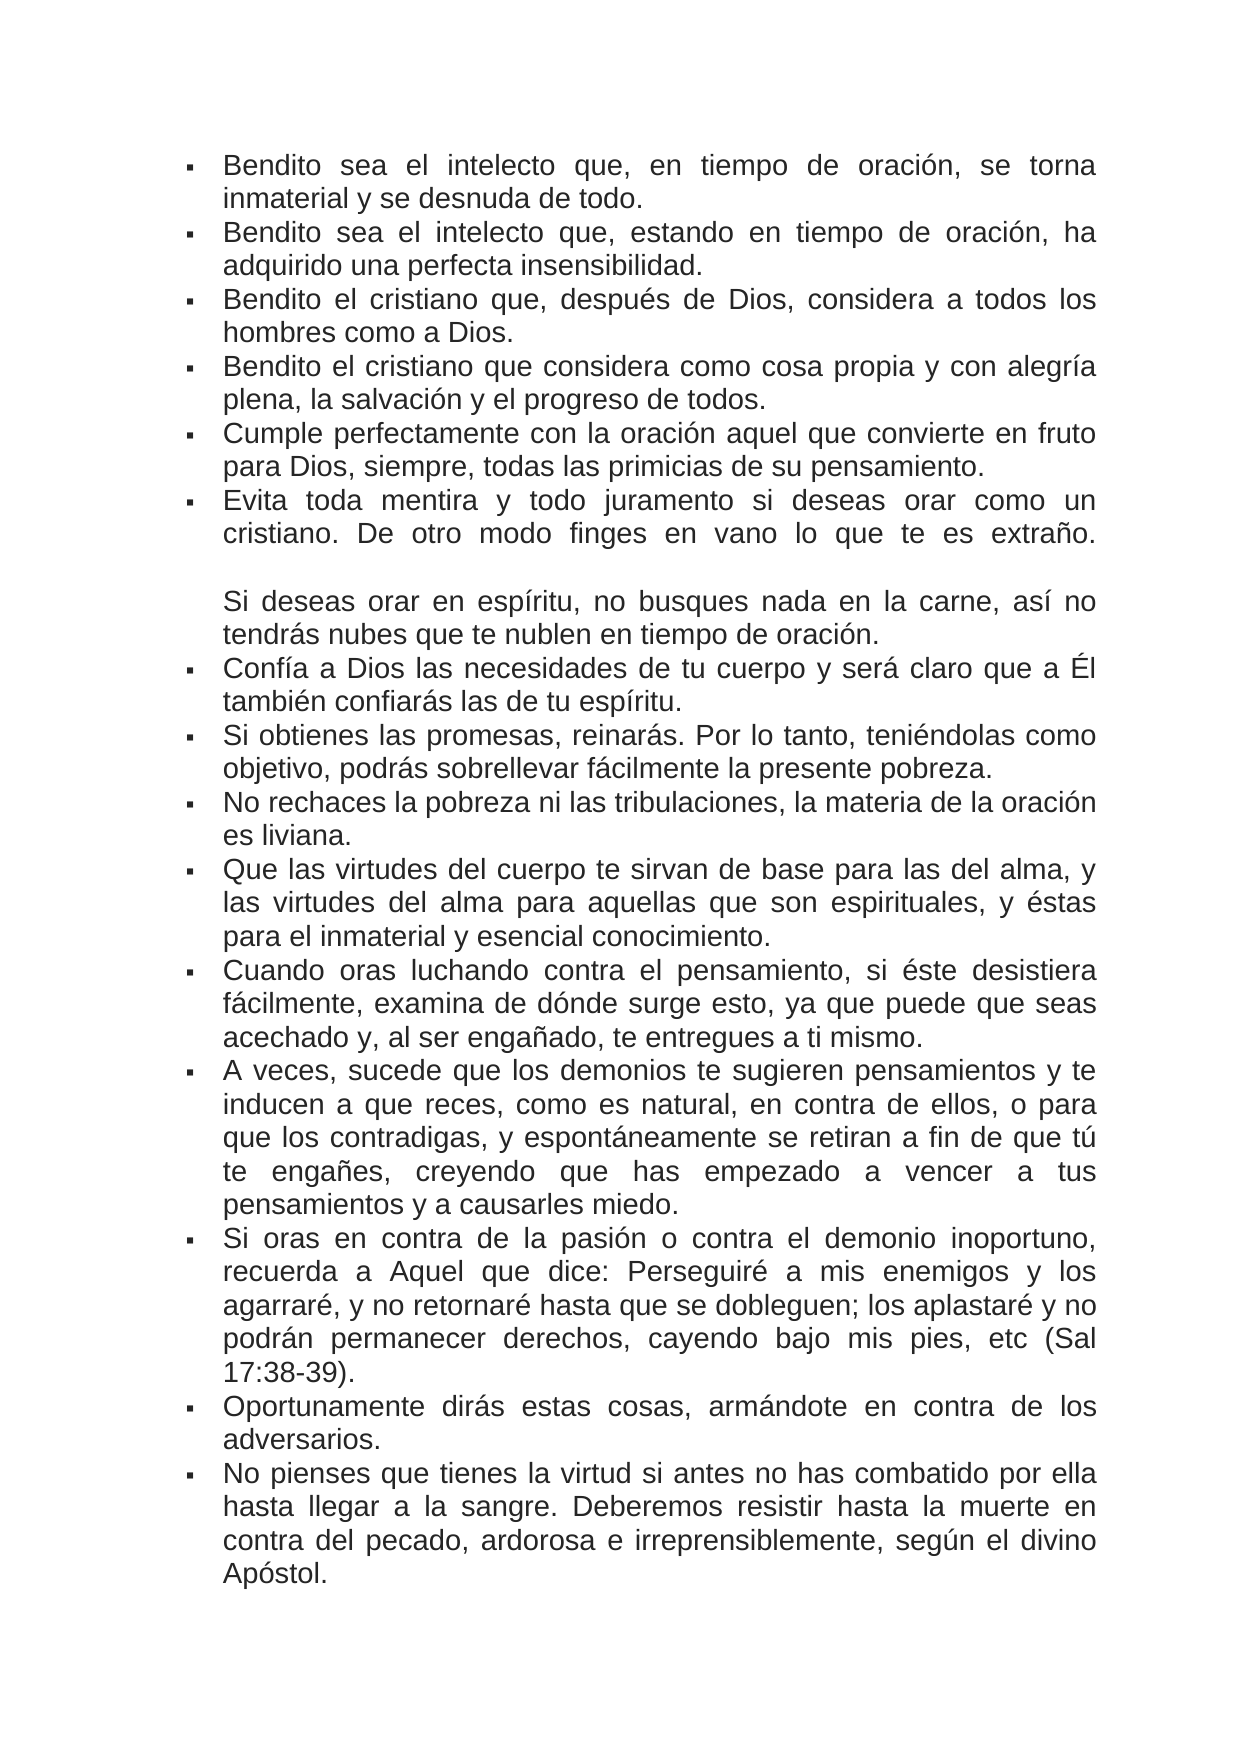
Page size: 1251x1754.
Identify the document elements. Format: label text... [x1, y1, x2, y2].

list Oportunamente dirás estas cosas, armándote en contra de los adversarios. [185, 1389, 1098, 1456]
list No pienses que tienes la virtud si antes no has combatido por ella hasta llegar a la sangre. Deberemos resistir hasta la muerte en contra del pecado, ardorosa e irreprensiblemente, según el divino Apóstol. [185, 1456, 1098, 1590]
list Evita toda mentira y todo juramento si deseas orar como un cristiano. De otro modo finges en vano lo que te es extraño. Si deseas orar en espíritu, no busques nada en la carne, así no tendrás nubes que te nublen en tiempo de oración. [185, 483, 1098, 651]
list Bendito sea el intelecto que, estando en tiempo de oración, ha adquirido una perfecta insensibilidad. [185, 215, 1098, 282]
list Bendito el cristiano que, después de Dios, considera a todos los hombres como a Dios. [185, 282, 1098, 349]
list A veces, sucede que los demonios te sugieren pensamientos y te inducen a que reces, como es natural, en contra de ellos, o para que los contradigas, y espontáneamente se retiran a fin de que tú te engañes, creyendo que has empezado a vencer a tus pensamientos y a causarles miedo. [185, 1053, 1098, 1221]
list Si obtienes las promesas, reinarás. Por lo tanto, teniéndolas como objetivo, podrás sobrellevar fácilmente la presente pobreza. [185, 718, 1098, 785]
list Confía a Dios las necesidades de tu cuerpo y será claro que a Él también confiarás las de tu espíritu. [185, 651, 1098, 718]
list Cuando oras luchando contra el pensamiento, si éste desistiera fácilmente, examina de dónde surge esto, ya que puede que seas acechado y, al ser engañado, te entregues a ti mismo. [185, 953, 1098, 1053]
list Que las virtudes del cuerpo te sirvan de base para las del alma, y las virtudes del alma para aquellas que son espirituales, y éstas para el inmaterial y esencial conocimiento. [185, 852, 1098, 953]
list Bendito sea el intelecto que, en tiempo de oración, se torna inmaterial y se desnuda de todo. [185, 148, 1098, 215]
list Cumple perfectamente con la oración aquel que convierte en fruto para Dios, siempre, todas las primicias de su pensamiento. [185, 416, 1098, 483]
list No rechaces la pobreza ni las tribulaciones, la materia de la oración es liviana. [185, 785, 1098, 852]
list Bendito el cristiano que considera como cosa propia y con alegría plena, la salvación y el progreso de todos. [185, 349, 1098, 416]
list Si oras en contra de la pasión o contra el demonio inoportuno, recuerda a Aquel que dice: Perseguiré a mis enemigos y los agarraré, y no retornaré hasta que se dobleguen; los aplastaré y no podrán permanecer derechos, cayendo bajo mis pies, etc (Sal 17:38-39). [185, 1221, 1098, 1389]
